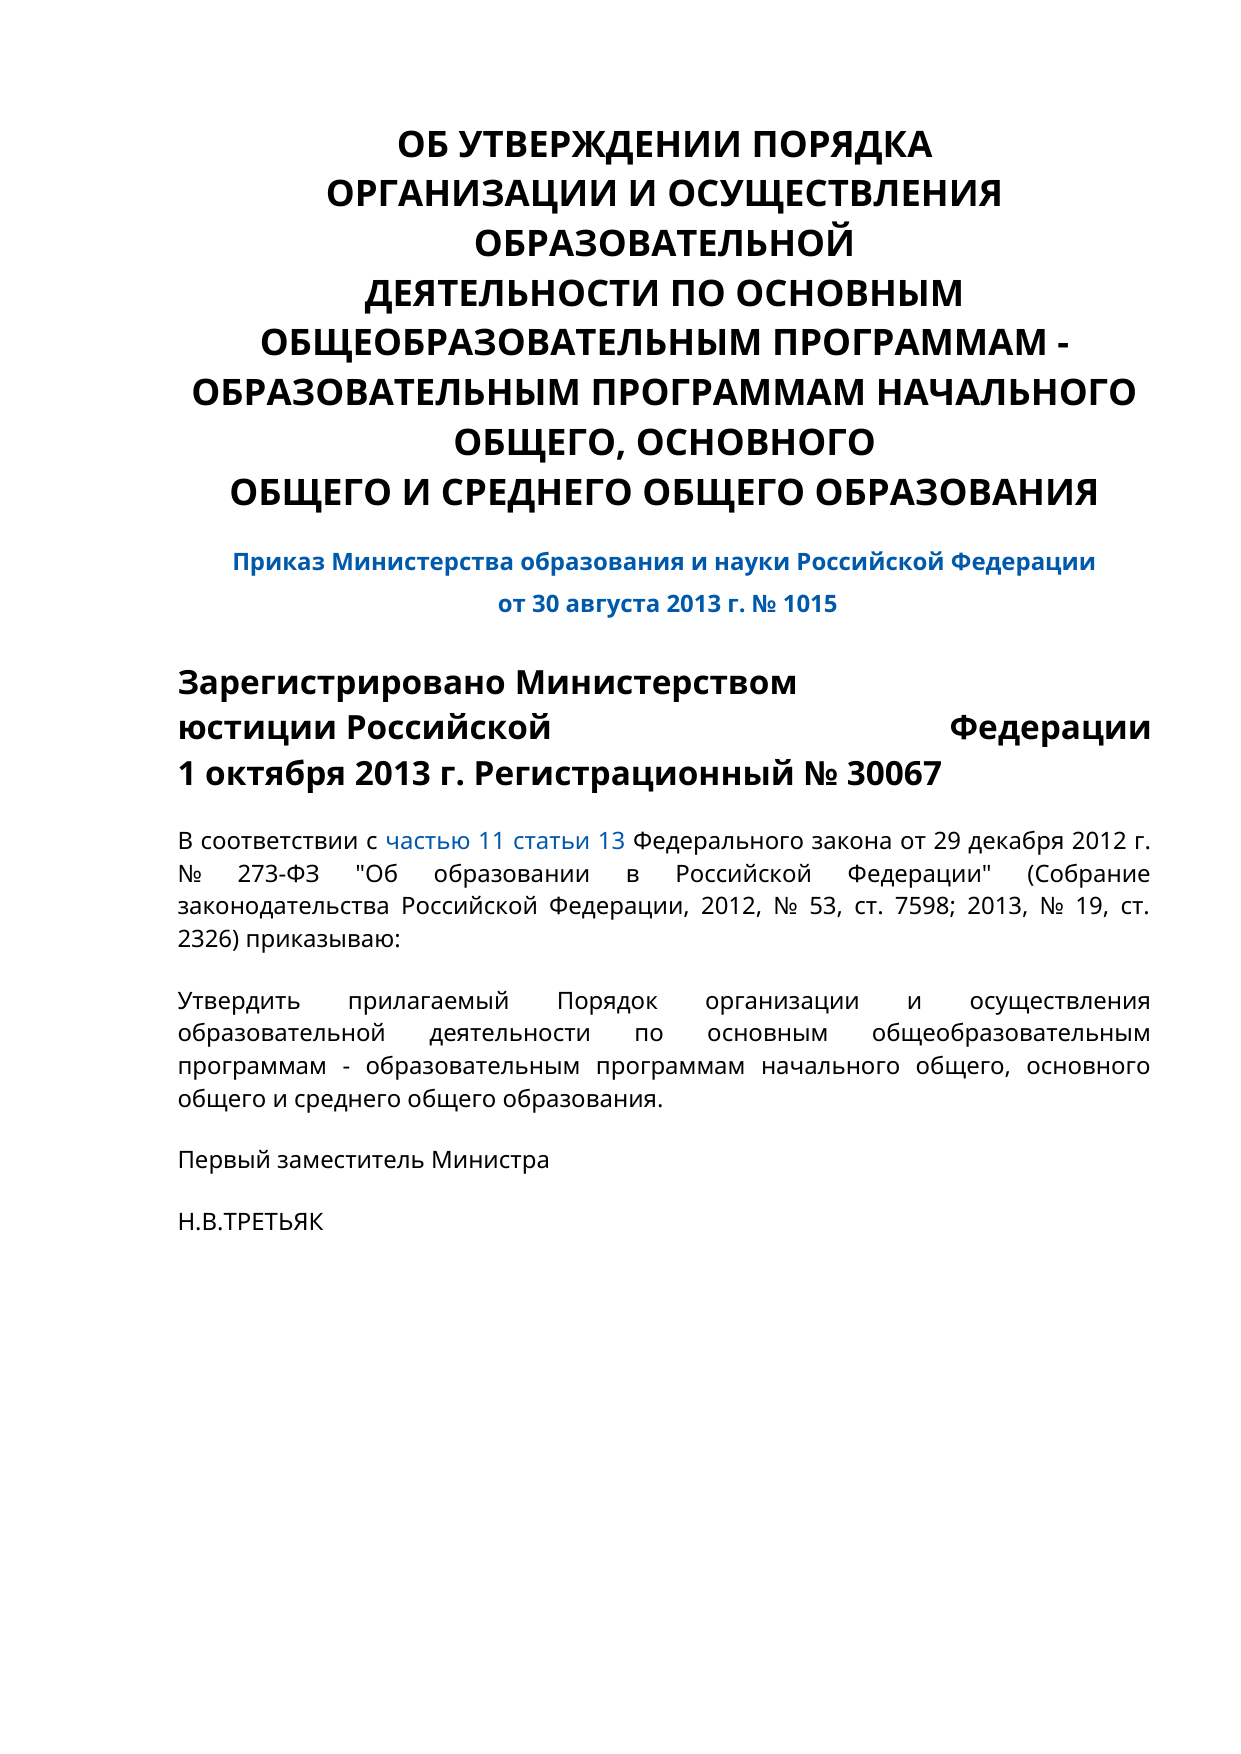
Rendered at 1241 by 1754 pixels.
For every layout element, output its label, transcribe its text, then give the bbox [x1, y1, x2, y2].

text В соответствии с частью 11 статьи 13 Федерального закона от 29 декабря 2012 г. № 273-ФЗ "Об образовании в Российской Федерации" (Собрание законодательства Российской Федерации, 2012, № 53, ст. 7598; 2013, № 19, ст. 2326) приказываю: [177, 824, 1152, 954]
text Зарегистрировано Министерством юстиции Российской Федерации 1 октября 2013 г. Регистрационный № 30067 [177, 658, 1152, 795]
text ОБ УТВЕРЖДЕНИИ ПОРЯДКА ОРГАНИЗАЦИИ И ОСУЩЕСТВЛЕНИЯ ОБРАЗОВАТЕЛЬНОЙ ДЕЯТЕЛЬНОСТИ ПО ОСНОВНЫМ ОБЩЕОБРАЗОВАТЕЛЬНЫМ ПРОГРАММАМ - ОБРАЗОВАТЕЛЬНЫМ ПРОГРАММАМ НАЧАЛЬНОГО ОБЩЕГО, ОСНОВНОГО ОБЩЕГО И СРЕДНЕГО ОБЩЕГО ОБРАЗОВАНИЯ [177, 118, 1152, 516]
text Приказ Министерства образования и науки Российской Федерации от 30 августа 2013 г. № 1015 [177, 545, 1152, 620]
text Первый заместитель Министра [177, 1143, 1152, 1176]
text Утвердить прилагаемый Порядок организации и осуществления образовательной деятельности по основным общеобразовательным программам - образовательным программам начального общего, основного общего и среднего общего образования. [177, 983, 1152, 1114]
text Н.В.ТРЕТЬЯК [177, 1205, 1152, 1237]
